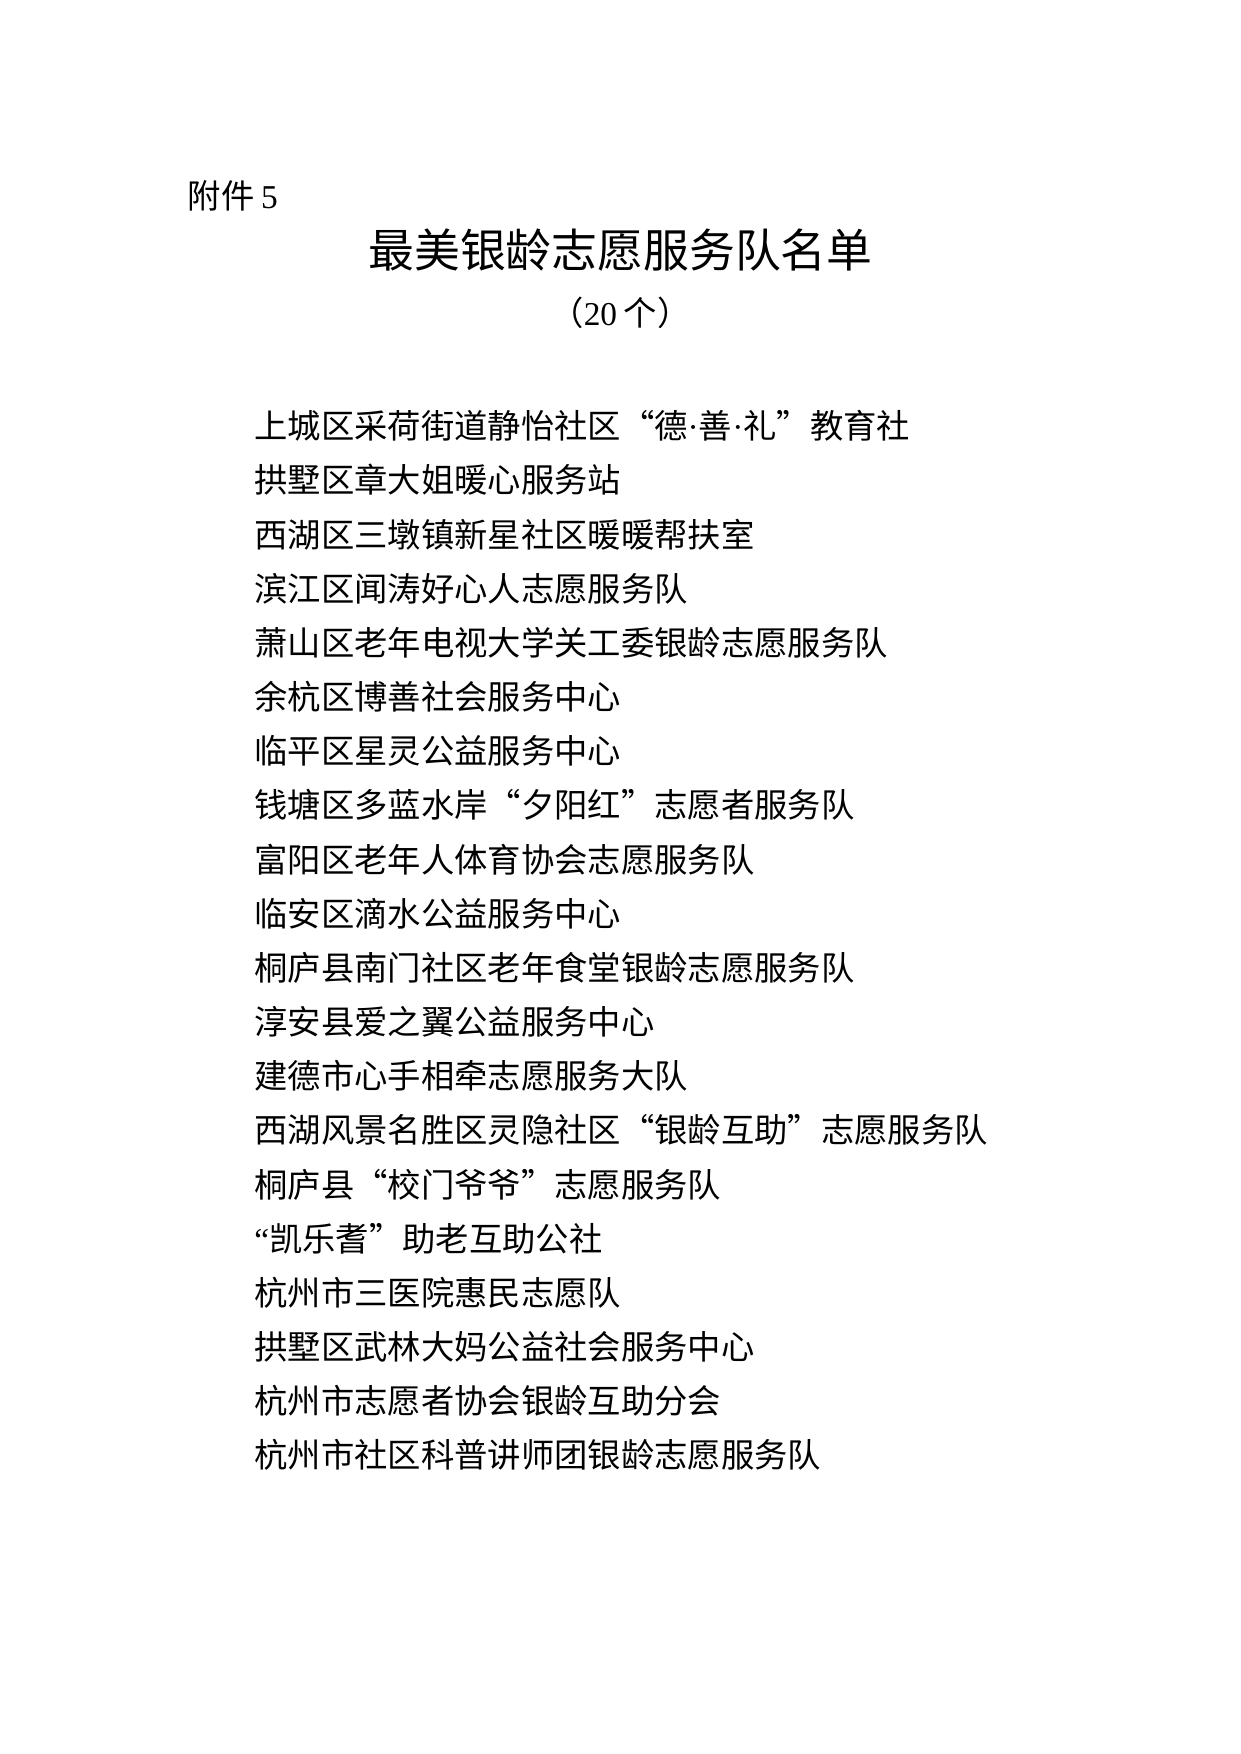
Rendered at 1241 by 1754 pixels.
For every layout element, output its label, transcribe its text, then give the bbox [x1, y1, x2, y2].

text 萧山区老年电视大学关工委银龄志愿服务队 [187, 612, 1053, 666]
text 最美银龄志愿服务队名单 [187, 220, 1053, 279]
text 淳安县爱之翼公益服务中心 [187, 991, 1053, 1045]
text 拱墅区章大姐暖心服务站 [187, 449, 1053, 504]
text 桐庐县南门社区老年食堂银龄志愿服务队 [187, 937, 1053, 991]
text （20个） [187, 279, 1053, 337]
text 建德市心手相牵志愿服务大队 [187, 1045, 1053, 1099]
text 余杭区博善社会服务中心 [187, 666, 1053, 720]
text 西湖风景名胜区灵隐社区“银龄互助”志愿服务队 [187, 1099, 1053, 1154]
text 附件5 [187, 162, 1053, 220]
text 上城区采荷街道静怡社区“德·善·礼”教育社 [187, 395, 1053, 449]
text 滨江区闻涛好心人志愿服务队 [187, 558, 1053, 612]
text 杭州市社区科普讲师团银龄志愿服务队 [187, 1424, 1053, 1479]
text 临安区滴水公益服务中心 [187, 883, 1053, 937]
text 西湖区三墩镇新星社区暖暖帮扶室 [187, 504, 1053, 558]
text 桐庐县“校门爷爷”志愿服务队 [187, 1154, 1053, 1208]
text 杭州市三医院惠民志愿队 [187, 1262, 1053, 1316]
text 钱塘区多蓝水岸“夕阳红”志愿者服务队 [187, 774, 1053, 829]
text 临平区星灵公益服务中心 [187, 720, 1053, 774]
text “凯乐耆”助老互助公社 [187, 1208, 1053, 1262]
text 拱墅区武林大妈公益社会服务中心 [187, 1316, 1053, 1370]
text 富阳区老年人体育协会志愿服务队 [187, 829, 1053, 883]
text 杭州市志愿者协会银龄互助分会 [187, 1370, 1053, 1424]
